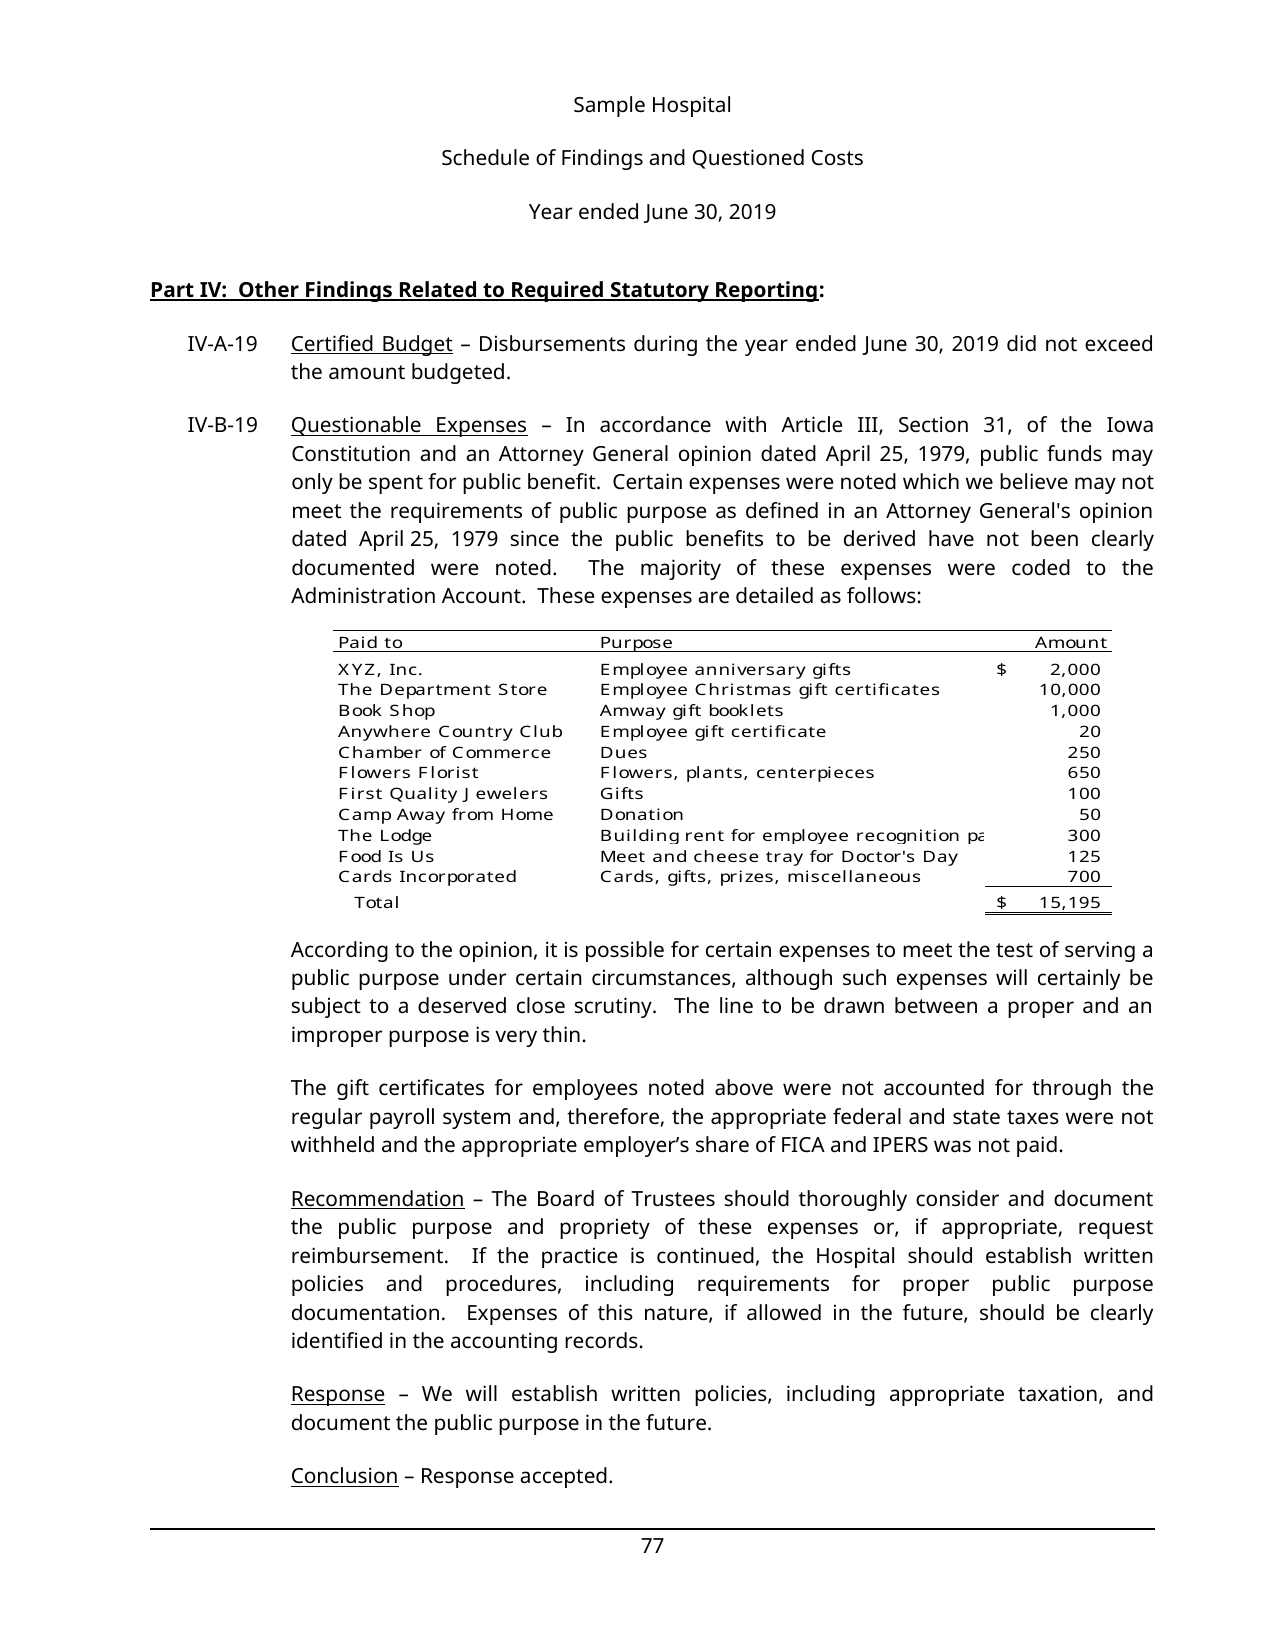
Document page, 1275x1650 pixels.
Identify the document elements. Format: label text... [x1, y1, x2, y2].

text Part IV: Other Findings Related to Required Statutory Reporting: [150, 275, 1155, 304]
text IV-B-19 Questionable Expenses – In accordance with Article III, Section 31, of the Iowa Constitution and an Attorney General opinion dated April 25, 1979, public funds may only be spent for public benefit. Certain expenses were noted which we believe may not meet the requirements of public purpose as defined in an Attorney General's opinion dated April 25, 1979 since the public benefits to be derived have not been clearly documented were noted. The majority of these expenses were coded to the Administration Account. These expenses are detailed as follows: [187, 411, 1155, 610]
text IV-A-19 Certified Budget – Disbursements during the year ended June 30, 2019 did not exceed the amount budgeted. [187, 329, 1155, 386]
text Conclusion – Response accepted. [187, 1461, 1155, 1490]
text Recommendation – The Board of Trustees should thoroughly consider and document the public purpose and propriety of these expenses or, if appropriate, request reimbursement. If the practice is continued, the Hospital should establish written policies and procedures, including requirements for proper public purpose documentation. Expenses of this nature, if allowed in the future, should be clearly identified in the accounting records. [187, 1184, 1155, 1354]
text Response – We will establish written policies, including appropriate taxation, and document the public purpose in the future. [187, 1379, 1155, 1436]
text According to the opinion, it is possible for certain expenses to meet the test of serving a public purpose under certain circumstances, although such expenses will certainly be subject to a deserved close scrutiny. The line to be drawn between a proper and an improper purpose is very thin. [187, 935, 1155, 1048]
text The gift certificates for employees noted above were not accounted for through the regular payroll system and, therefore, the appropriate federal and state taxes were not withheld and the appropriate employer’s share of FICA and IPERS was not paid. [187, 1073, 1155, 1159]
